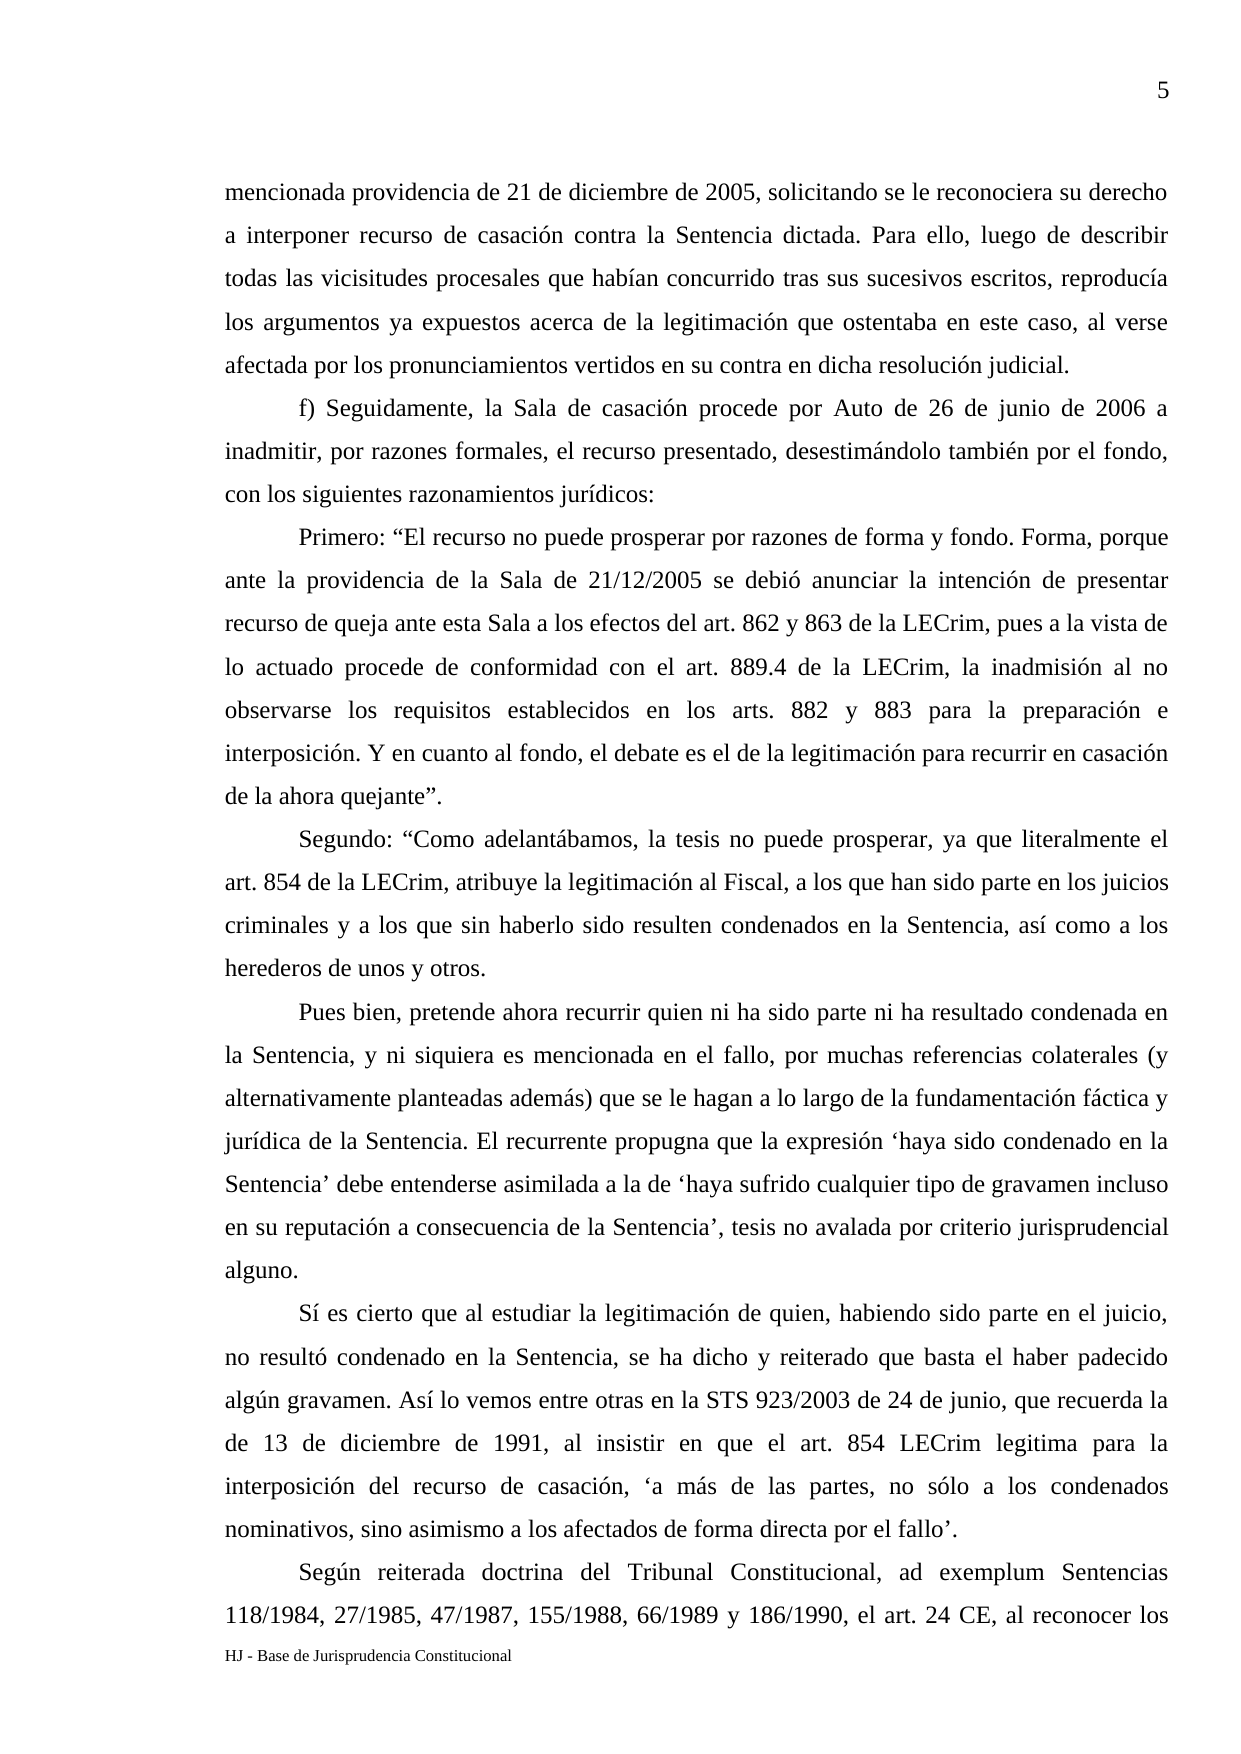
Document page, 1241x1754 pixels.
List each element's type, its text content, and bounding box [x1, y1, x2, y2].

text Sí es cierto que al estudiar la legitimación de quien, habiendo sido parte en el juicio, no resultó condenado en la Sentencia, se ha dicho y reiterado que basta el haber padecido algún gravamen. Así lo vemos entre otras en la STS 923/2003 de 24 de junio, que recuerda la de 13 de diciembre de 1991, al insistir en que el art. 854 LECrim legitima para la interposición del recurso de casación, ‘a más de las partes, no sólo a los condenados nominativos, sino asimismo a los afectados de forma directa por el fallo’. [224, 1298, 1169, 1543]
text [224, 1557, 1169, 1629]
text Primero: “El recurso no puede prosperar por razones de forma y fondo. Forma, porque ante la providencia de la Sala de 21/12/2005 se debió anunciar la intención de presentar recurso de queja ante esta Sala a los efectos del art. 862 y 863 de la LECrim, pues a la vista de lo actuado procede de conformidad con el art. 889.4 de la LECrim, la inadmisión al no observarse los requisitos establecidos en los arts. 882 y 883 para la preparación e interposición. Y en cuanto al fondo, el debate es el de la legitimación para recurrir en casación de la ahora quejante”. [224, 522, 1169, 810]
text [224, 177, 1169, 378]
text f) Seguidamente, la Sala de casación procede por Auto de 26 de junio de 2006 a inadmitir, por razones formales, el recurso presentado, desestimándolo también por el fondo, con los siguientes razonamientos jurídicos: [224, 393, 1169, 508]
text Pues bien, pretende ahora recurrir quien ni ha sido parte ni ha resultado condenada en la Sentencia, y ni siquiera es mencionada en el fallo, por muchas referencias colaterales (y alternativamente planteadas además) que se le hagan a lo largo de la fundamentación fáctica y jurídica de la Sentencia. El recurrente propugna que la expresión ‘haya sido condenado en la Sentencia’ debe entenderse asimilada a la de ‘haya sufrido cualquier tipo de gravamen incluso en su reputación a consecuencia de la Sentencia’, tesis no avalada por criterio jurisprudencial alguno. [224, 997, 1169, 1284]
text Segundo: “Como adelantábamos, la tesis no puede prosperar, ya que literalmente el art. 854 de la LECrim, atribuye la legitimación al Fiscal, a los que han sido parte en los juicios criminales y a los que sin haberlo sido resulten condenados en la Sentencia, así como a los herederos de unos y otros. [224, 824, 1169, 982]
